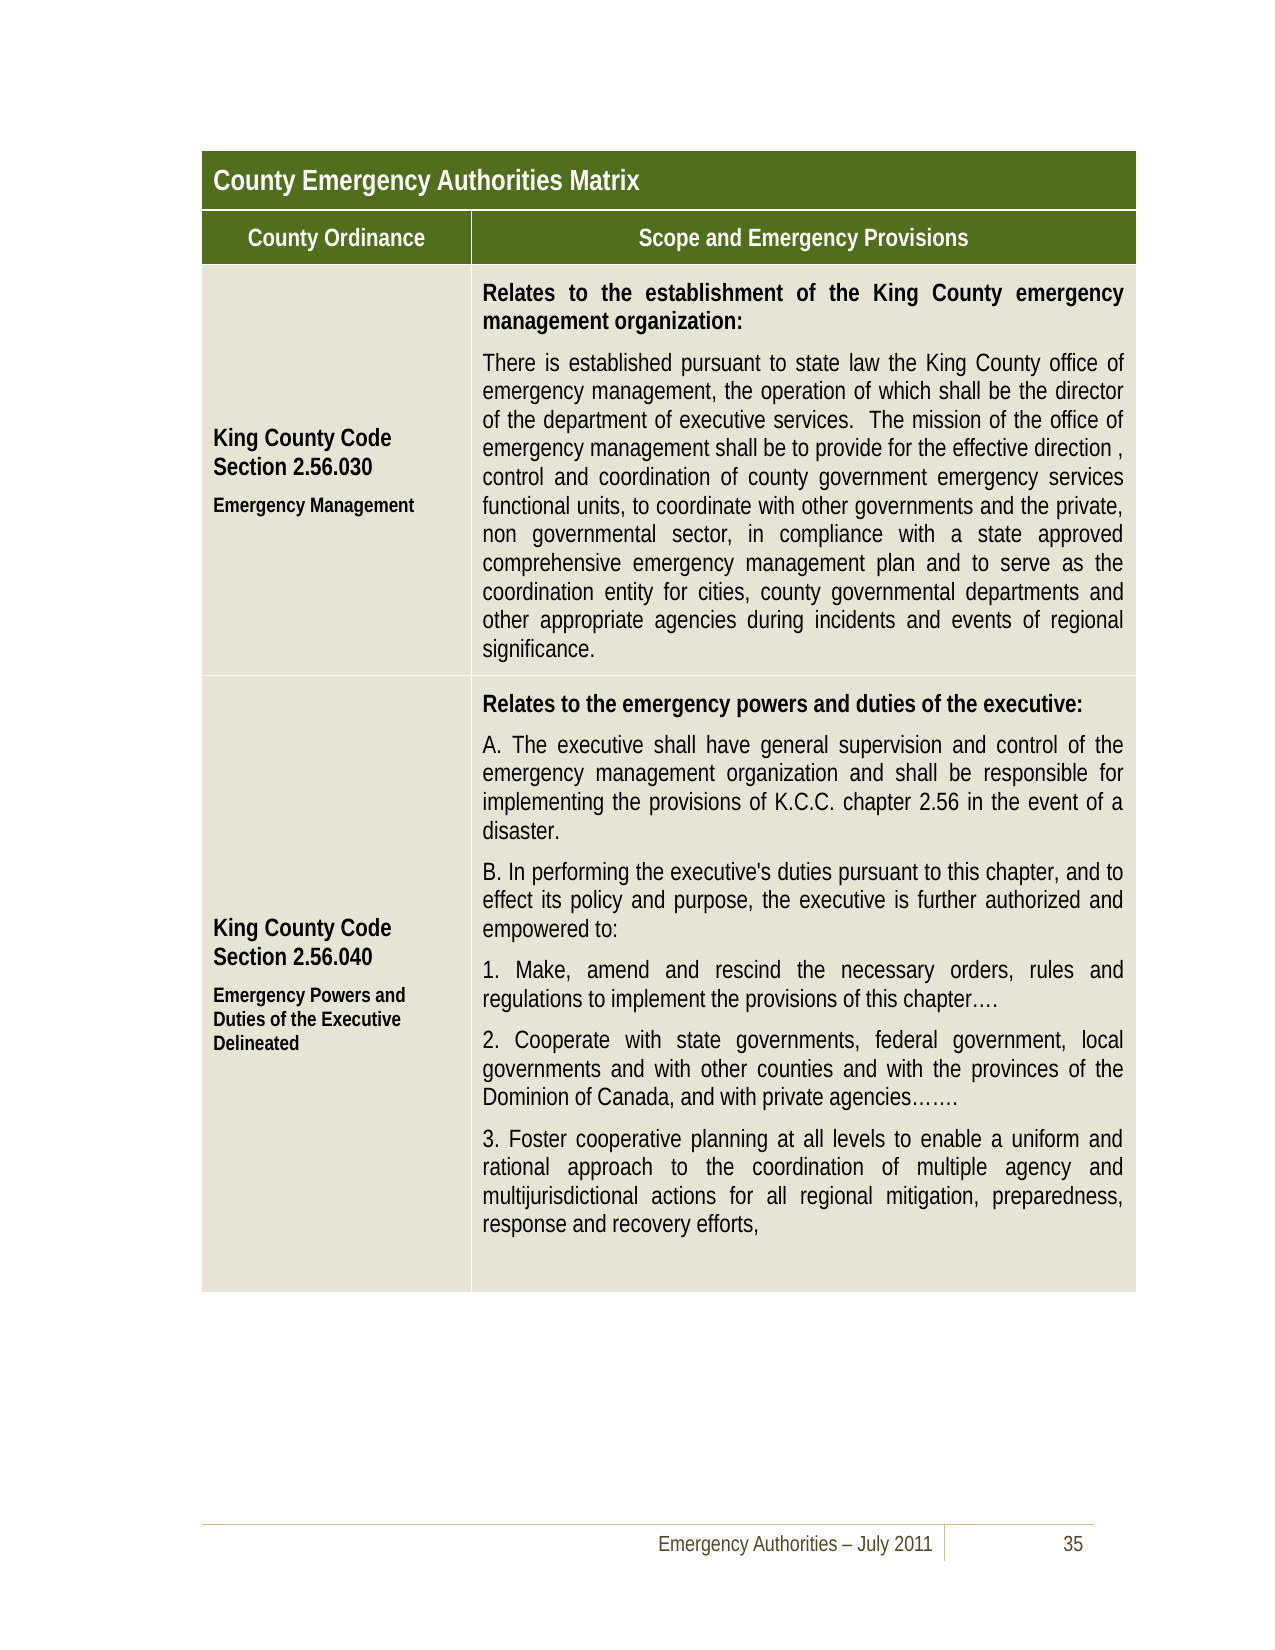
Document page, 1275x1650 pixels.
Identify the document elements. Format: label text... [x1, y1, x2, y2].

table_cell Scope and Emergency Provisions [472, 211, 1136, 264]
table_cell King County Code Section 2.56.040 Emergency Powers and Duties of the Executive Delineated [202, 676, 471, 1292]
table_cell King County Code Section 2.56.030 Emergency Management [202, 265, 471, 675]
table_header County Emergency Authorities Matrix [202, 151, 1136, 209]
table_cell Relates to the establishment of the King County emergency management organization: There is established pursuant to state law the King County office of emergency management, the operation of which shall be the director of the department of executive services. The mission of the office of emergency management shall be to provide for the effective direction , control and coordination of county government emergency services functional units, to coordinate with other governments and the private, non governmental sector, in compliance with a state approved comprehensive emergency management plan and to serve as the coordination entity for cities, county governmental departments and other appropriate agencies during incidents and events of regional significance. [472, 265, 1136, 675]
table_cell County Ordinance [202, 211, 471, 264]
table_cell Relates to the emergency powers and duties of the executive: A. The executive shall have general supervision and control of the emergency management organization and shall be responsible for implementing the provisions of K.C.C. chapter 2.56 in the event of a disaster. B. In performing the executive's duties pursuant to this chapter, and to effect its policy and purpose, the executive is further authorized and empowered to: 1. Make, amend and rescind the necessary orders, rules and regulations to implement the provisions of this chapter…. 2. Cooperate with state governments, federal government, local governments and with other counties and with the provinces of the Dominion of Canada, and with private agencies……. 3. Foster cooperative planning at all levels to enable a uniform and rational approach to the coordination of multiple agency and multijurisdictional actions for all regional mitigation, preparedness, response and recovery efforts, [472, 676, 1136, 1292]
